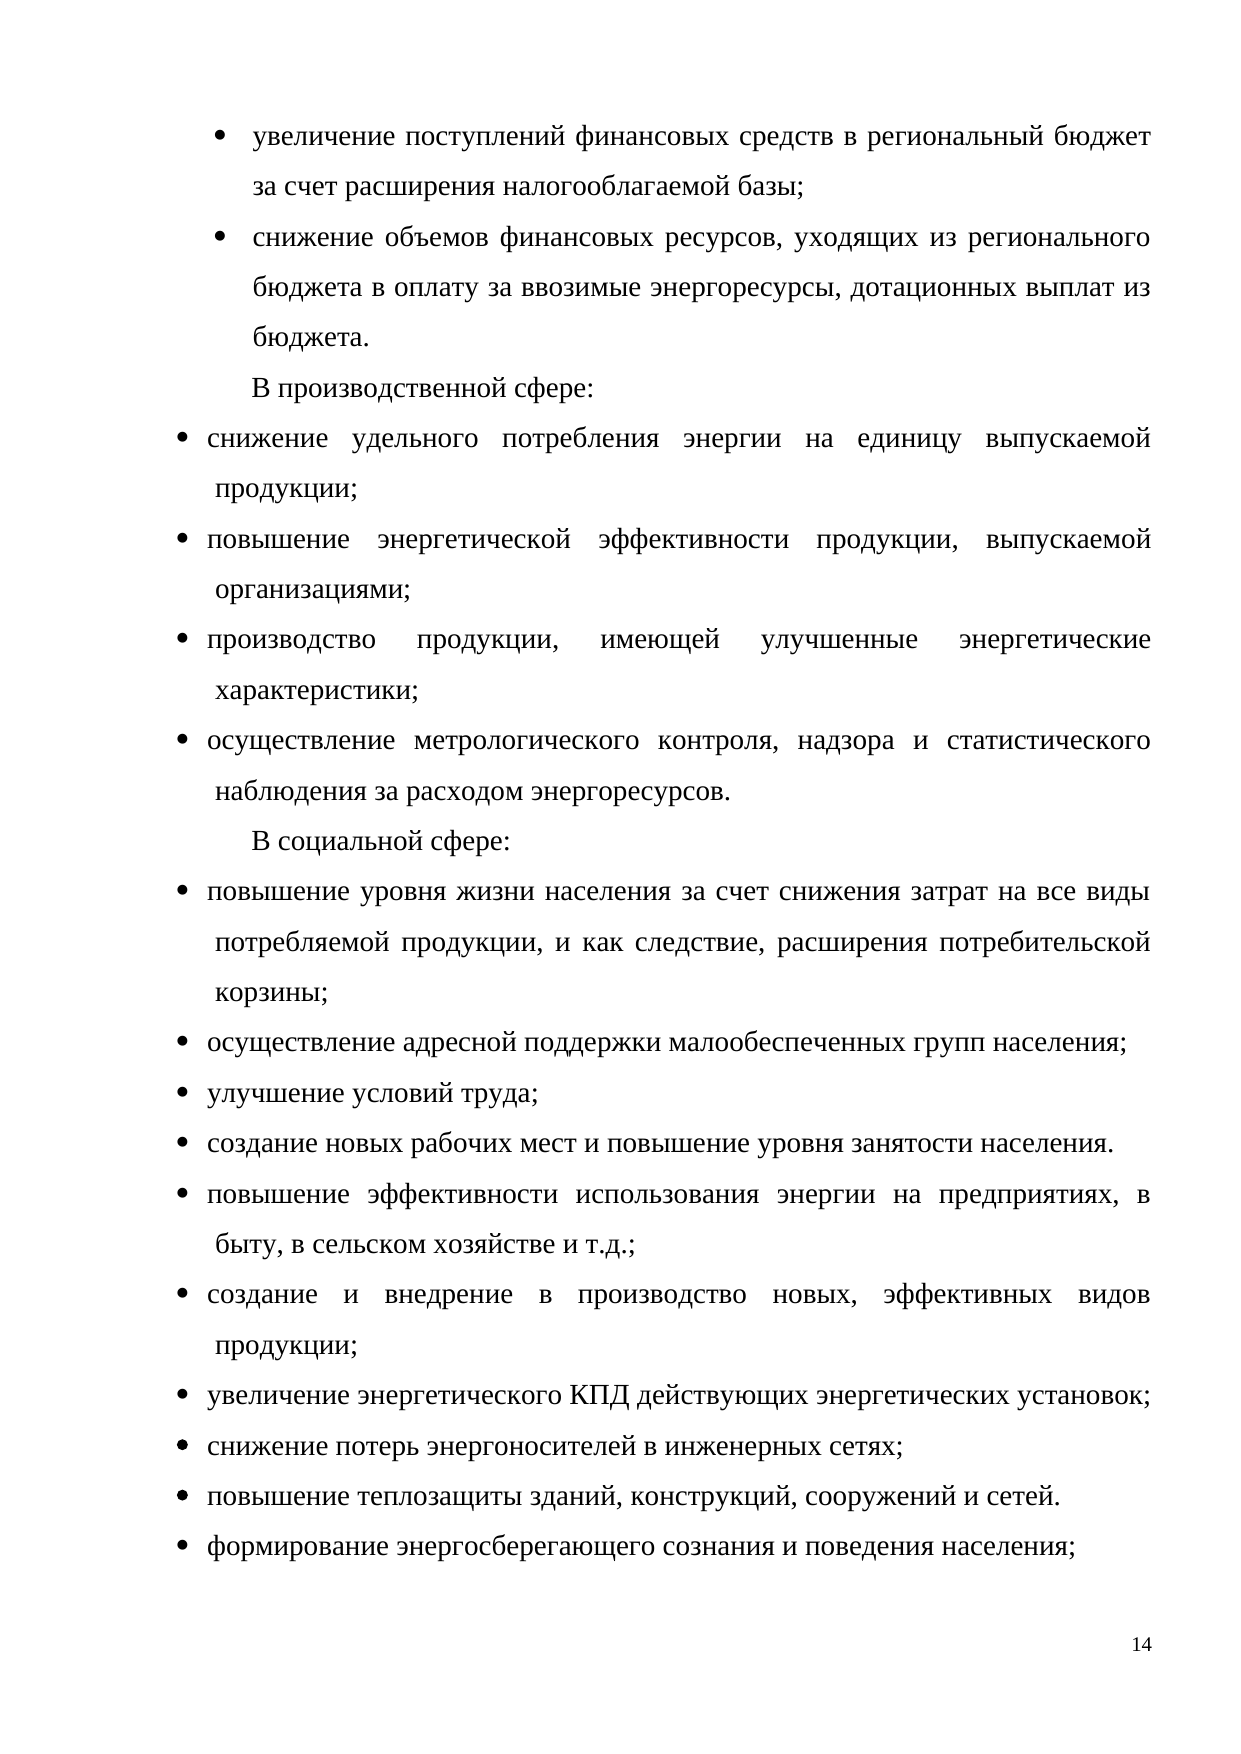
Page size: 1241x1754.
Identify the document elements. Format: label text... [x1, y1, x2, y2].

list производство продукции, имеющей улучшенные энергетические характеристики; [177, 622, 1152, 706]
text В производственной сфере: [251, 370, 1152, 403]
text В социальной сфере: [251, 823, 1152, 857]
list снижение удельного потребления энергии на единицу выпускаемой продукции; [177, 420, 1152, 504]
list повышение эффективности использования энергии на предприятиях, в быту, в сельском хозяйстве и т.д.; [177, 1176, 1152, 1260]
list осуществление метрологического контроля, надзора и статистического наблюдения за расходом энергоресурсов. [177, 722, 1152, 806]
list увеличение энергетического КПД действующих энергетических установок; [177, 1377, 1152, 1411]
list повышение энергетической эффективности продукции, выпускаемой организациями; [177, 521, 1152, 605]
list снижение потерь энергоносителей в инженерных сетях; [177, 1428, 1152, 1461]
list формирование энергосберегающего сознания и поведения населения; [177, 1528, 1152, 1562]
list повышение уровня жизни населения за счет снижения затрат на все виды потребляемой продукции, и как следствие, расширения потребительской корзины; [177, 873, 1152, 1008]
list улучшение условий труда; [177, 1075, 1152, 1108]
list создание новых рабочих мест и повышение уровня занятости населения. [177, 1125, 1152, 1159]
list создание и внедрение в производство новых, эффективных видов продукции; [177, 1276, 1152, 1360]
list осуществление адресной поддержки малообеспеченных групп населения; [177, 1024, 1152, 1058]
list повышение теплозащиты зданий, конструкций, сооружений и сетей. [177, 1478, 1152, 1512]
list увеличение поступлений финансовых средств в региональный бюджет за счет расширения налогооблагаемой базы; [215, 118, 1152, 202]
list снижение объемов финансовых ресурсов, уходящих из регионального бюджета в оплату за ввозимые энергоресурсы, дотационных выплат из бюджета. [215, 219, 1152, 353]
